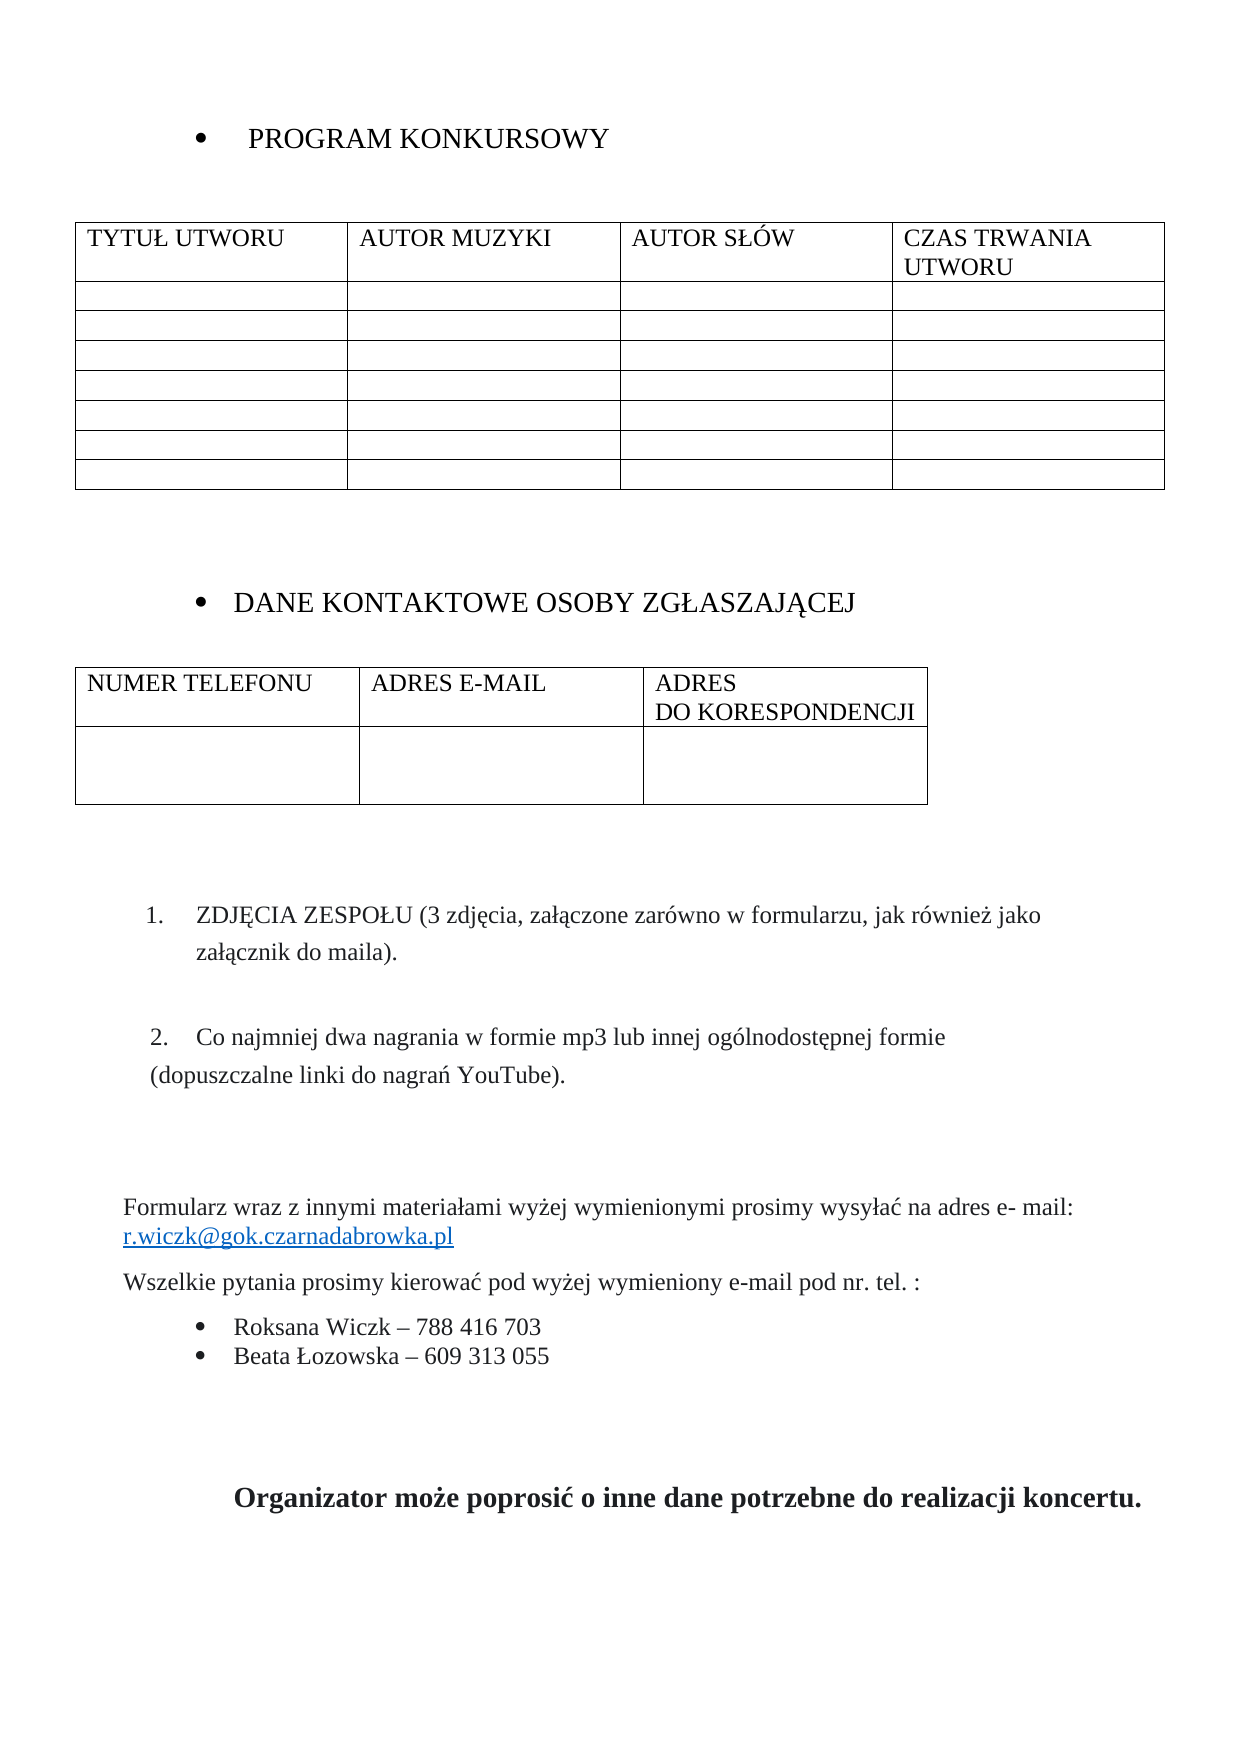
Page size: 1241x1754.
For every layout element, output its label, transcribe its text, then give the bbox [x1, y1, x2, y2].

list DANE KONTAKTOWE OSOBY ZGŁASZAJĄCEJ [196, 586, 1165, 619]
table_cell [348, 282, 620, 310]
table_cell [76, 311, 347, 340]
table_header ADRES DO KORESPONDENCJI [644, 668, 927, 726]
table_cell [621, 282, 892, 310]
table_header AUTOR SŁÓW [621, 223, 892, 281]
table_cell [76, 460, 347, 489]
table_cell [621, 371, 892, 400]
table_cell [360, 727, 643, 804]
table_cell [348, 311, 620, 340]
table_cell [348, 371, 620, 400]
list Beata Łozowska – 609 313 055 [196, 1341, 1165, 1369]
table_cell [893, 311, 1164, 340]
table_header CZAS TRWANIA UTWORU [893, 223, 1164, 281]
table_cell [893, 371, 1164, 400]
list Roksana Wiczk – 788 416 703 [196, 1312, 1165, 1341]
table_cell [621, 341, 892, 370]
table_cell [76, 371, 347, 400]
table_cell [76, 341, 347, 370]
table_header TYTUŁ UTWORU [76, 223, 347, 281]
text Wszelkie pytania prosimy kierować pod wyżej wymieniony e-mail pod nr. tel. : [123, 1267, 1165, 1295]
table_cell [621, 460, 892, 489]
table_cell [893, 431, 1164, 459]
text Formularz wraz z innymi materiałami wyżej wymienionymi prosimy wysyłać na adres e- mail: r.wiczk@gok.czarnadabrowka.pl [123, 1192, 1165, 1250]
table_cell [621, 311, 892, 340]
table_cell [893, 341, 1164, 370]
list Organizator może poprosić o inne dane potrzebne do realizacji koncertu. [233, 1480, 1165, 1513]
table_cell [76, 401, 347, 429]
table_cell [644, 727, 927, 804]
table_cell [76, 282, 347, 310]
table_cell [621, 431, 892, 459]
list ZDJĘCIA ZESPOŁU (3 zdjęcia, załączone zarówno w formularzu, jak również jako załącznik do maila). [145, 900, 1088, 966]
table_cell [348, 341, 620, 370]
table_cell [893, 282, 1164, 310]
table_cell [893, 401, 1164, 429]
table_header NUMER TELEFONU [76, 668, 359, 726]
table_cell [621, 401, 892, 429]
table_cell [348, 460, 620, 489]
table_cell [348, 401, 620, 429]
table_cell [76, 431, 347, 459]
table_header AUTOR MUZYKI [348, 223, 620, 281]
table_cell [893, 460, 1164, 489]
table_cell [348, 431, 620, 459]
table_header ADRES E-MAIL [360, 668, 643, 726]
table_cell [76, 727, 359, 804]
list PROGRAM KONKURSOWY [196, 121, 1165, 155]
list Co najmniej dwa nagrania w formie mp3 lub innej ogólnodostępnej formie (dopuszczalne linki do nagrań YouTube). [150, 1022, 1044, 1088]
